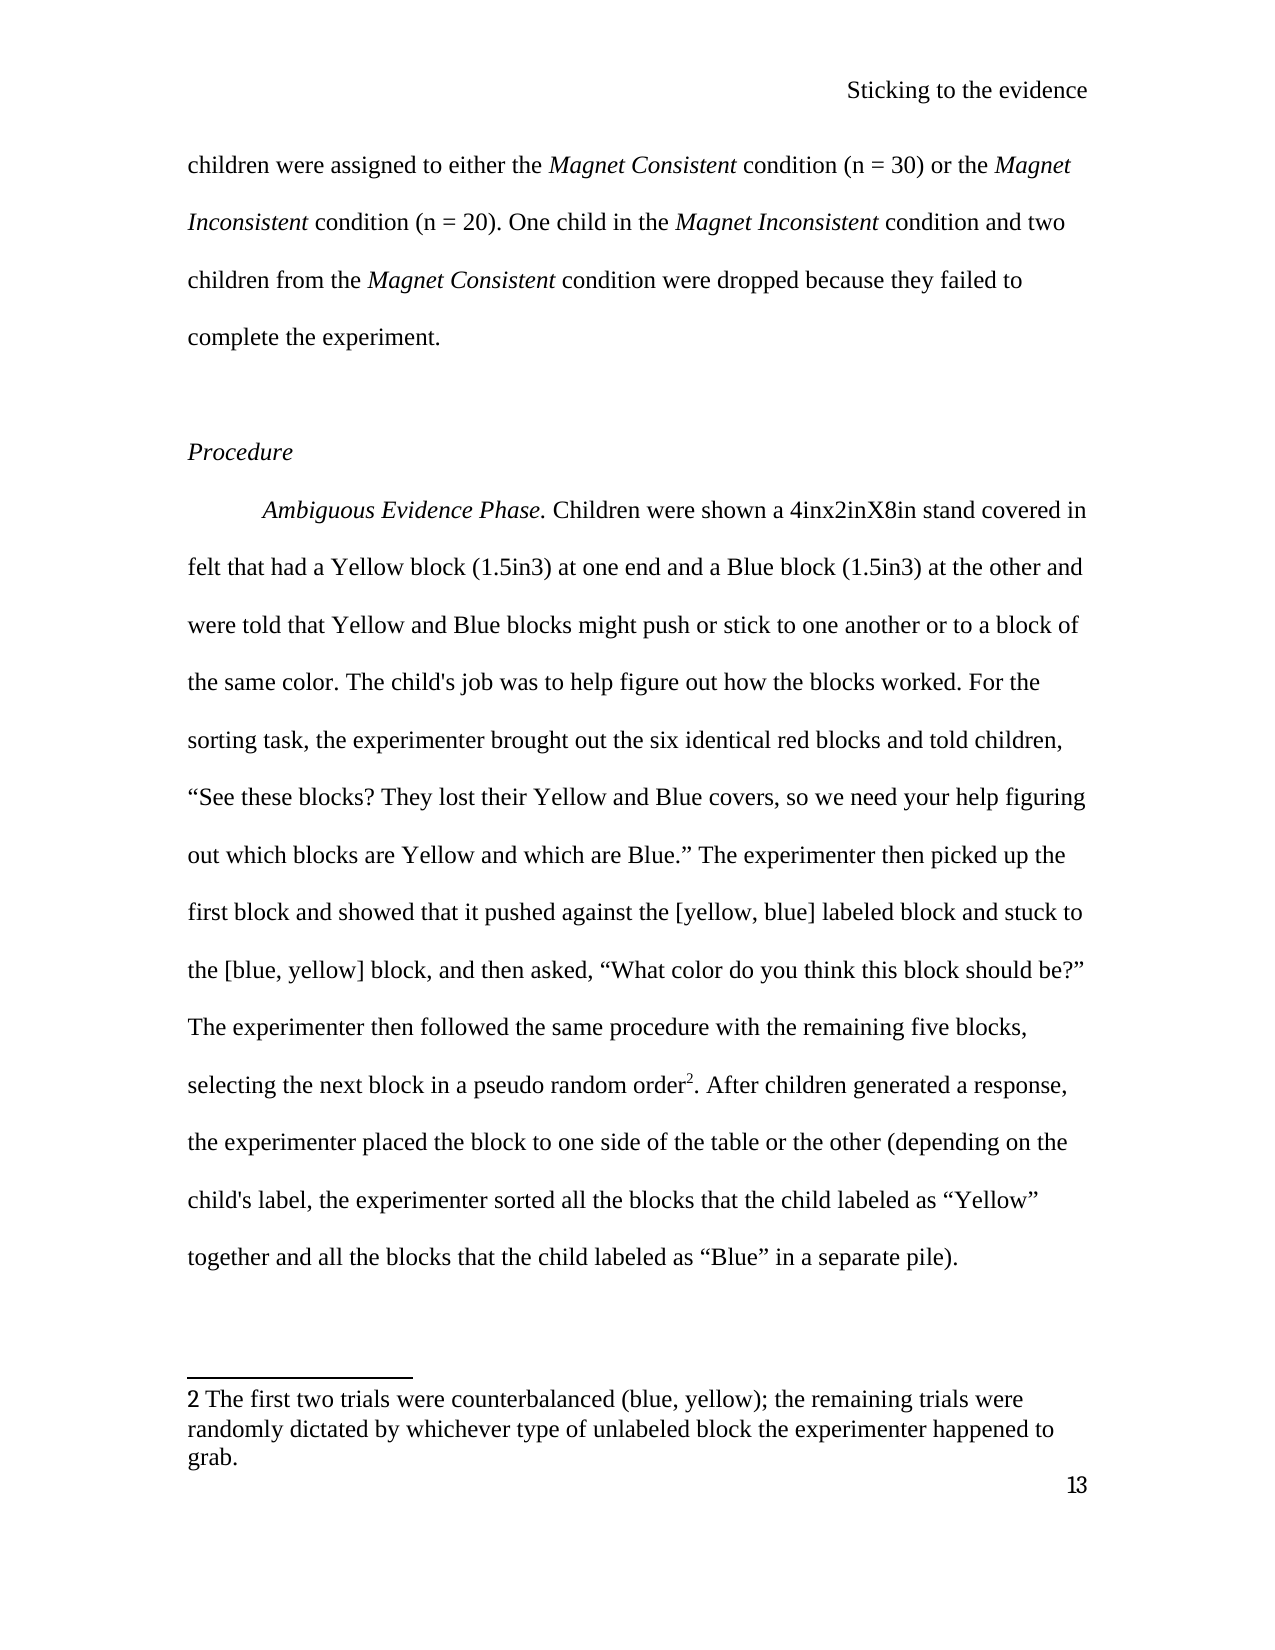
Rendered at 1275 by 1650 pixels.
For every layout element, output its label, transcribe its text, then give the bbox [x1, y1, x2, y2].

text Procedure [187, 437, 1087, 466]
text Ambiguous Evidence Phase. Children were shown a 4inx2inX8in stand covered in felt that had a Yellow block (1.5in3) at one end and a Blue block (1.5in3) at the other and were told that Yellow and Blue blocks might push or stick to one another or to a block of the same color. The child's job was to help figure out how the blocks worked. For the sorting task, the experimenter brought out the six identical red blocks and told children, “See these blocks? They lost their Yellow and Blue covers, so we need your help figuring out which blocks are Yellow and which are Blue.” The experimenter then picked up the first block and showed that it pushed against the [yellow, blue] labeled block and stuck to the [blue, yellow] block, and then asked, “What color do you think this block should be?” The experimenter then followed the same procedure with the remaining five blocks, selecting the next block in a pseudo random order. After children generated a response, the experimenter placed the block to one side of the table or the other (depending on the child's label, the experimenter sorted all the blocks that the child labeled as “Yellow” together and all the blocks that the child labeled as “Blue” in a separate pile). [187, 495, 1087, 1271]
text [187, 150, 1087, 351]
